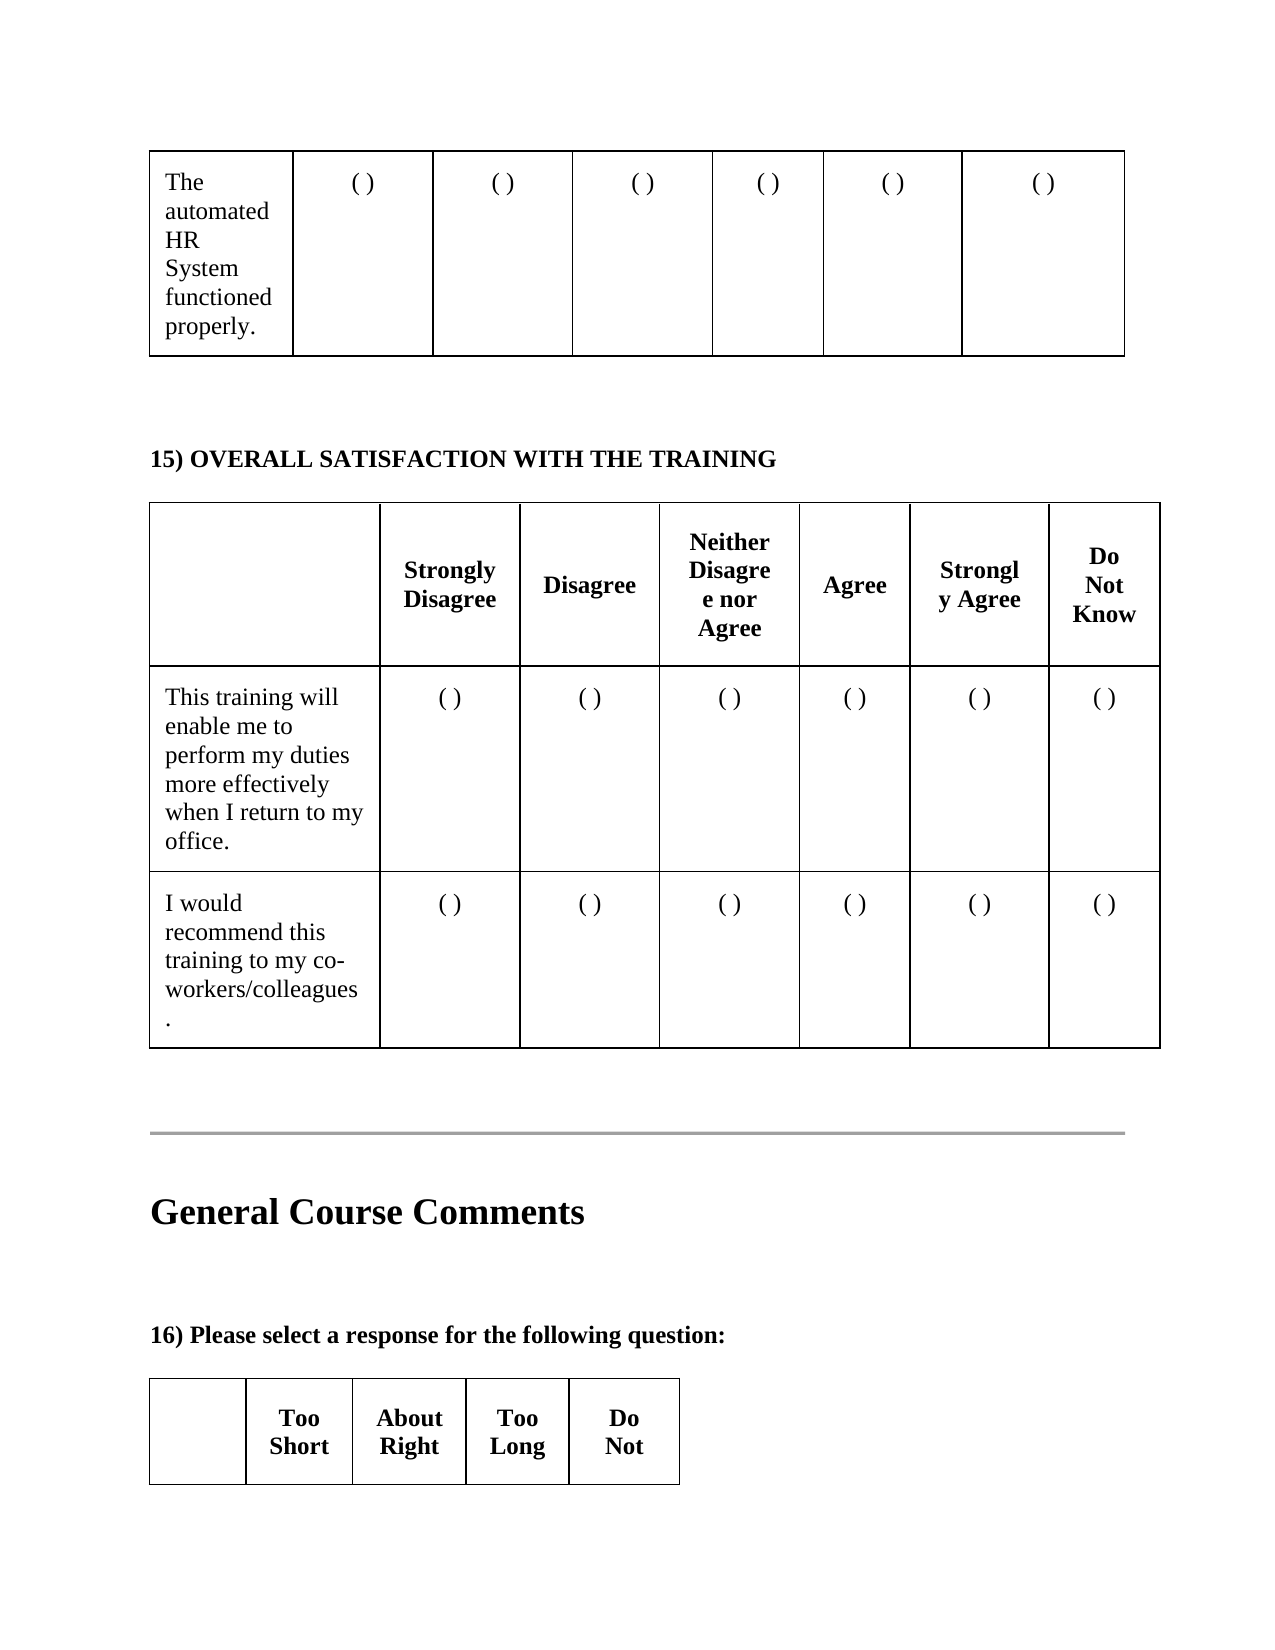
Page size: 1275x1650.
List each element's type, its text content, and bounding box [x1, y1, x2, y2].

table_cell ( ) [800, 872, 909, 1047]
table_cell ( ) [800, 667, 909, 871]
subtitle General Course Comments [150, 1189, 1125, 1233]
table_cell ( ) [911, 667, 1048, 871]
table_header Neither Disagree nor Agree [660, 503, 799, 665]
table_cell ( ) [660, 872, 799, 1047]
table_cell I would recommend this training to my co-workers/colleagues. [150, 872, 379, 1047]
table_header [150, 503, 380, 665]
table_cell ( ) [660, 667, 799, 871]
table_header About Right [353, 1379, 465, 1484]
table_header Do Not Know [570, 1379, 679, 1484]
table_header Do Not Know [1050, 503, 1159, 665]
subtitle 15) OVERALL SATISFACTION WITH THE TRAINING [150, 444, 1125, 473]
table_header Too Short [247, 1379, 352, 1484]
table_cell ( ) [824, 152, 961, 355]
table_cell ( ) [434, 152, 572, 355]
table_header [150, 1379, 245, 1484]
table_cell ( ) [381, 667, 519, 871]
table_cell The automated HR System functioned properly. [150, 152, 292, 355]
table_header Too Long [467, 1379, 568, 1484]
table_cell This training will enable me to perform my duties more effectively when I return to my office. [150, 667, 379, 871]
table_cell ( ) [381, 872, 519, 1047]
table_cell ( ) [521, 667, 659, 871]
table_cell ( ) [573, 152, 712, 355]
table_cell ( ) [963, 152, 1124, 355]
table_header Agree [800, 503, 910, 665]
table_header Strongly Disagree [381, 503, 520, 665]
subtitle 16) Please select a response for the following question: [150, 1320, 1125, 1348]
table_header Disagree [521, 503, 659, 665]
table_header Strongly Agree [911, 503, 1049, 665]
table_cell ( ) [713, 152, 823, 355]
table_cell ( ) [1050, 872, 1159, 1047]
table_cell ( ) [911, 872, 1048, 1047]
table_cell ( ) [1050, 667, 1159, 871]
table_cell ( ) [521, 872, 659, 1047]
table_cell ( ) [294, 152, 432, 355]
